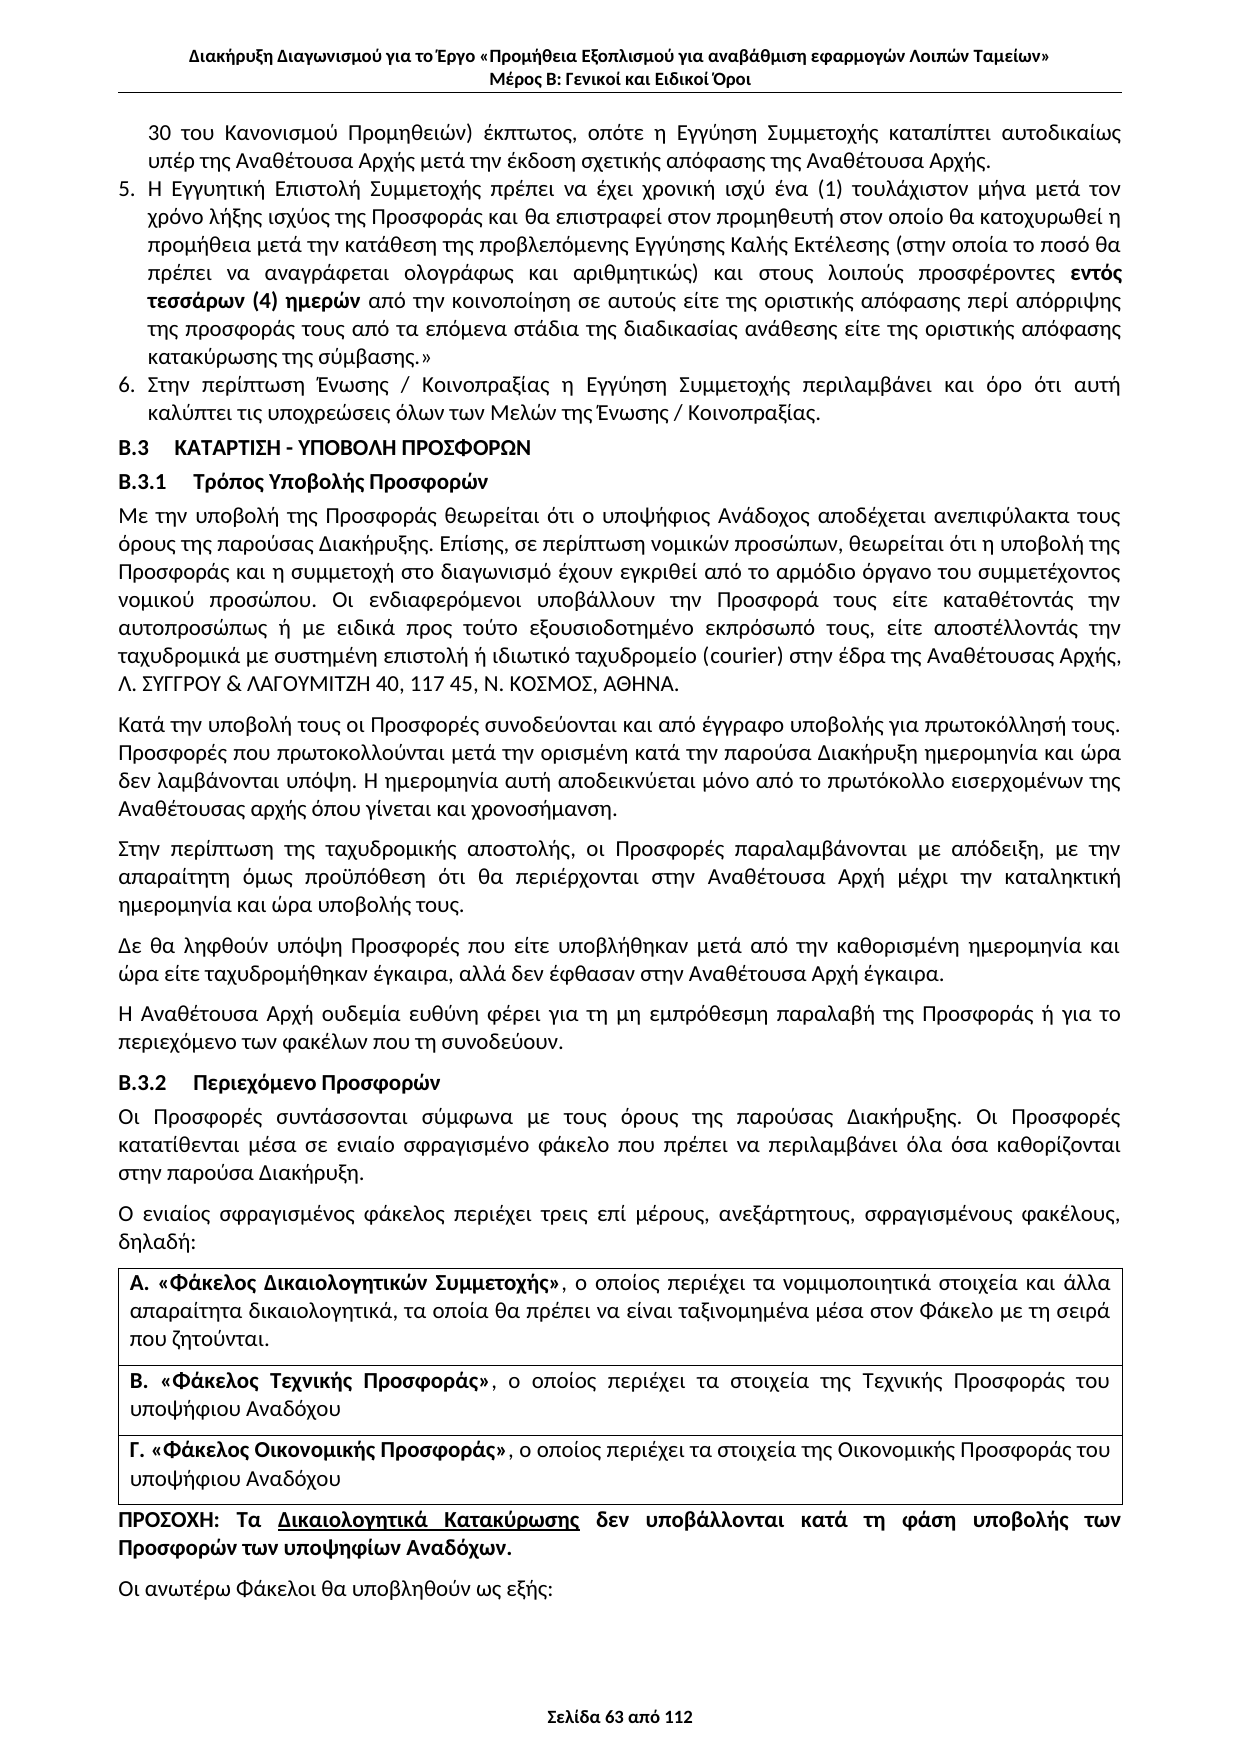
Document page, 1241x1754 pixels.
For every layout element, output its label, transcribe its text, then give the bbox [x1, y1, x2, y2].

list Στην περίπτωση Ένωσης / Κοινοπραξίας η Εγγύηση Συμμετοχής περιλαμβάνει και όρο ότι αυτή καλύπτει τις υποχρεώσεις όλων των Μελών της Ένωσης / Κοινοπραξίας. [118, 370, 1122, 426]
text Ο ενιαίος σφραγισμένος φάκελος περιέχει τρεις επί μέρους, ανεξάρτητους, σφραγισμένους φακέλους, δηλαδή: [118, 1199, 1122, 1255]
text Με την υποβολή της Προσφοράς θεωρείται ότι ο υποψήφιος Ανάδοχος αποδέχεται ανεπιφύλακτα τους όρους της παρούσας Διακήρυξης. Επίσης, σε περίπτωση νομικών προσώπων, θεωρείται ότι η υποβολή της Προσφοράς και η συμμετοχή στο διαγωνισμό έχουν εγκριθεί από το αρμόδιο όργανο του συμμετέχοντος νομικού προσώπου. Οι ενδιαφερόμενοι υποβάλλουν την Προσφορά τους είτε καταθέτοντάς την αυτοπροσώπως ή με ειδικά προς τούτο εξουσιοδοτημένο εκπρόσωπό τους, είτε αποστέλλοντάς την ταχυδρομικά με συστημένη επιστολή ή ιδιωτικό ταχυδρομείο (courier) στην έδρα της Αναθέτουσας Αρχής, Λ. ΣΥΓΓΡΟΥ & ΛΑΓΟΥΜΙΤΖΗ 40, 117 45, Ν. ΚΟΣΜΟΣ, ΑΘΗΝΑ. [118, 501, 1122, 697]
table_cell Γ. «Φάκελος Οικονομικής Προσφοράς», ο οποίος περιέχει τα στοιχεία της Οικονομικής Προσφοράς του υποψήφιου Αναδόχου [119, 1436, 1122, 1504]
subtitle Περιεχόμενο Προσφορών [118, 1068, 1122, 1096]
text Κατά την υποβολή τους οι Προσφορές συνοδεύονται και από έγγραφο υποβολής για πρωτοκόλλησή τους. Προσφορές που πρωτοκολλούνται μετά την ορισμένη κατά την παρούσα Διακήρυξη ημερομηνία και ώρα δεν λαμβάνονται υπόψη. Η ημερομηνία αυτή αποδεικνύεται μόνο από το πρωτόκολλο εισερχομένων της Αναθέτουσας αρχής όπου γίνεται και χρονοσήμανση. [118, 710, 1122, 822]
text Δε θα ληφθούν υπόψη Προσφορές που είτε υποβλήθηκαν μετά από την καθορισμένη ημερομηνία και ώρα είτε ταχυδρομήθηκαν έγκαιρα, αλλά δεν έφθασαν στην Αναθέτουσα Αρχή έγκαιρα. [118, 931, 1122, 987]
text Οι ανωτέρω Φάκελοι θα υποβληθούν ως εξής: [118, 1574, 1122, 1602]
text Στην περίπτωση της ταχυδρομικής αποστολής, οι Προσφορές παραλαμβάνονται με απόδειξη, με την απαραίτητη όμως προϋπόθεση ότι θα περιέρχονται στην Αναθέτουσα Αρχή μέχρι την καταληκτική ημερομηνία και ώρα υποβολής τους. [118, 834, 1122, 918]
table_cell Β. «Φάκελος Τεχνικής Προσφοράς», ο οποίος περιέχει τα στοιχεία της Τεχνικής Προσφοράς του υποψήφιου Αναδόχου [119, 1366, 1122, 1434]
list Η Εγγυητική Επιστολή Συμμετοχής πρέπει να έχει χρονική ισχύ ένα (1) τουλάχιστον μήνα μετά τον χρόνο λήξης ισχύος της Προσφοράς και θα επιστραφεί στον προμηθευτή στον οποίο θα κατοχυρωθεί η προμήθεια μετά την κατάθεση της προβλεπόμενης Εγγύησης Καλής Εκτέλεσης (στην οποία το ποσό θα πρέπει να αναγράφεται ολογράφως και αριθμητικώς) και στους λοιπούς προσφέροντες εντός τεσσάρων (4) ημερών από την κοινοποίηση σε αυτούς είτε της οριστικής απόφασης περί απόρριψης της προσφοράς τους από τα επόμενα στάδια της διαδικασίας ανάθεσης είτε της οριστικής απόφασης κατακύρωσης της σύμβασης.» [118, 174, 1122, 370]
subtitle Τρόπος Υποβολής Προσφορών [118, 467, 1122, 495]
text Οι Προσφορές συντάσσονται σύμφωνα με τους όρους της παρούσας Διακήρυξης. Οι Προσφορές κατατίθενται μέσα σε ενιαίο σφραγισμένο φάκελο που πρέπει να περιλαμβάνει όλα όσα καθορίζονται στην παρούσα Διακήρυξη. [118, 1102, 1122, 1186]
text ΠΡΟΣΟΧΗ: Τα Δικαιολογητικά Κατακύρωσης δεν υποβάλλονται κατά τη φάση υποβολής των Προσφορών των υποψηφίων Αναδόχων. [118, 1505, 1122, 1561]
text Η Αναθέτουσα Αρχή ουδεμία ευθύνη φέρει για τη μη εμπρόθεσμη παραλαβή της Προσφοράς ή για το περιεχόμενο των φακέλων που τη συνοδεύουν. [118, 999, 1122, 1056]
table_header Α. «Φάκελος Δικαιολογητικών Συμμετοχής», ο οποίος περιέχει τα νομιμοποιητικά στοιχεία και άλλα απαραίτητα δικαιολογητικά, τα οποία θα πρέπει να είναι ταξινομημένα μέσα στον Φάκελο με τη σειρά που ζητούνται. [119, 1269, 1122, 1365]
subtitle ΚΑΤΑΡΤΙΣΗ - ΥΠΟΒΟΛΗ ΠΡΟΣΦΟΡΩΝ [118, 433, 1122, 461]
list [118, 118, 1122, 174]
